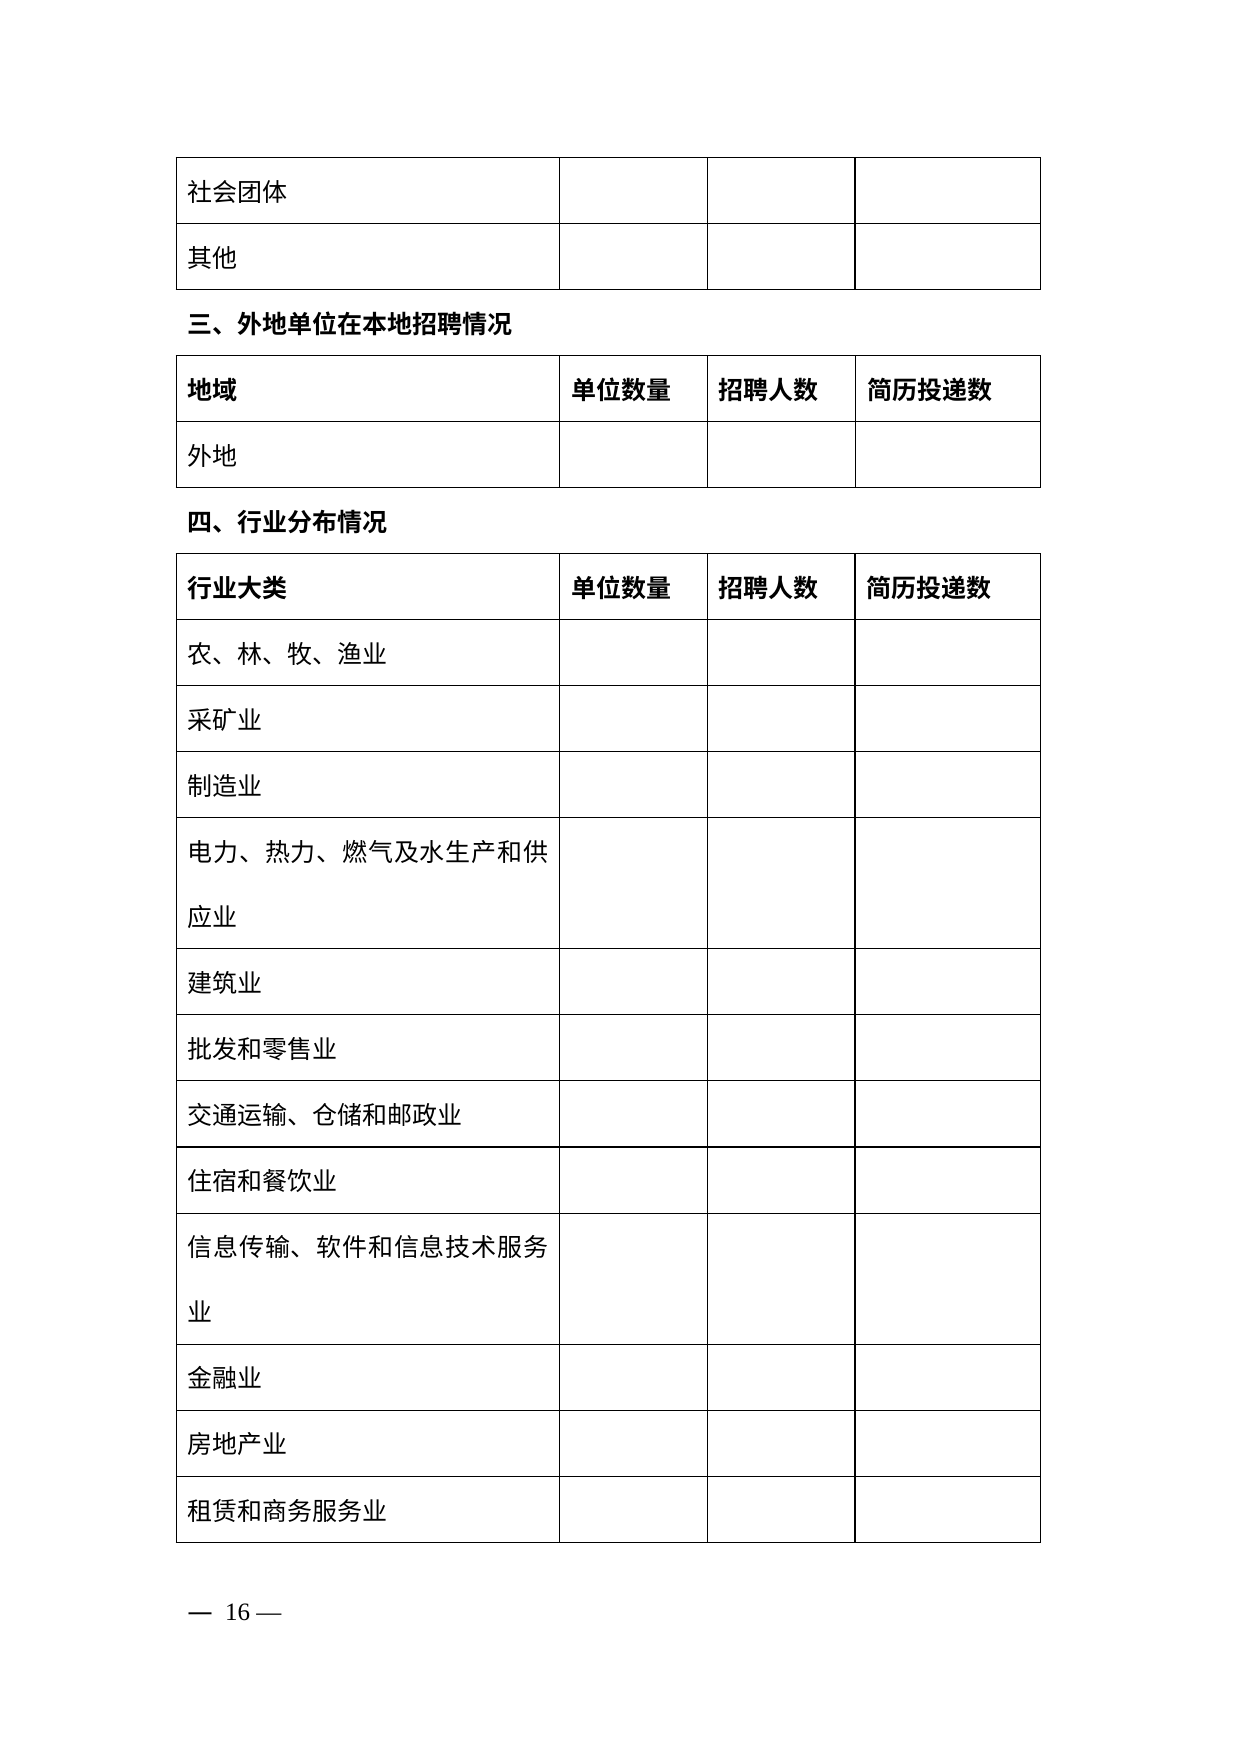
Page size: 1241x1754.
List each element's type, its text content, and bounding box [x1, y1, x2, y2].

table_cell [856, 752, 1040, 817]
table_cell [560, 620, 707, 685]
table_cell [560, 1477, 707, 1542]
table_cell 批发和零售业 [177, 1015, 559, 1080]
table_cell 交通运输、仓储和邮政业 [177, 1081, 559, 1146]
table_cell [560, 752, 707, 817]
table_cell [856, 1477, 1040, 1542]
table_cell [560, 818, 707, 948]
table_cell [708, 686, 854, 751]
table_cell [856, 224, 1040, 289]
table_cell 信息传输、软件和信息技术服务业 [177, 1214, 559, 1343]
table_cell [708, 1477, 854, 1542]
table_cell [856, 1214, 1040, 1343]
table_cell [856, 620, 1040, 685]
table_cell [560, 224, 707, 289]
table_cell [708, 1015, 854, 1080]
table_cell [856, 1081, 1040, 1146]
table_cell [856, 818, 1040, 948]
table_header 单位数量 [560, 356, 707, 421]
table_cell 社会团体 [177, 158, 559, 223]
table_cell [856, 1411, 1040, 1476]
table_cell [708, 1214, 854, 1343]
table_cell [560, 1081, 707, 1146]
table_cell [708, 620, 854, 685]
table_cell [708, 224, 854, 289]
table_cell [708, 1345, 854, 1409]
table_header 招聘人数 [708, 554, 854, 619]
table_cell [708, 752, 854, 817]
table_cell [560, 949, 707, 1014]
table_cell 其他 [177, 224, 559, 289]
table_cell 制造业 [177, 752, 559, 817]
table_cell [856, 949, 1040, 1014]
table_cell [560, 1015, 707, 1080]
table_cell [708, 422, 855, 487]
table_cell [560, 1148, 707, 1212]
table_cell 建筑业 [177, 949, 559, 1014]
table_cell [708, 949, 854, 1014]
table_cell 住宿和餐饮业 [177, 1148, 559, 1212]
table_cell [856, 1015, 1040, 1080]
table_cell 农、林、牧、渔业 [177, 620, 559, 685]
table_header 简历投递数 [856, 356, 1040, 421]
text 三、外地单位在本地招聘情况 [187, 290, 1053, 355]
table_cell 金融业 [177, 1345, 559, 1409]
table_cell [708, 1081, 854, 1146]
table_cell 租赁和商务服务业 [177, 1477, 559, 1542]
table_cell 外地 [177, 422, 559, 487]
table_cell [560, 1345, 707, 1409]
table_cell [856, 1345, 1040, 1409]
table_header 简历投递数 [856, 554, 1040, 619]
table_header 招聘人数 [708, 356, 855, 421]
table_cell [560, 158, 707, 223]
table_cell [856, 1148, 1040, 1212]
table_cell [708, 1411, 854, 1476]
table_header 地域 [177, 356, 559, 421]
table_cell [560, 1411, 707, 1476]
table_cell [856, 686, 1040, 751]
text 四、行业分布情况 [187, 488, 1053, 553]
table_header 单位数量 [560, 554, 707, 619]
table_cell [708, 1148, 854, 1212]
table_cell [560, 686, 707, 751]
table_cell 电力、热力、燃气及水生产和供应业 [177, 818, 559, 948]
table_cell 房地产业 [177, 1411, 559, 1476]
table_cell [856, 158, 1040, 223]
table_cell [560, 422, 707, 487]
table_cell [708, 818, 854, 948]
table_header 行业大类 [177, 554, 559, 619]
table_cell [856, 422, 1040, 487]
table_cell [560, 1214, 707, 1343]
table_cell [708, 158, 854, 223]
table_cell 采矿业 [177, 686, 559, 751]
